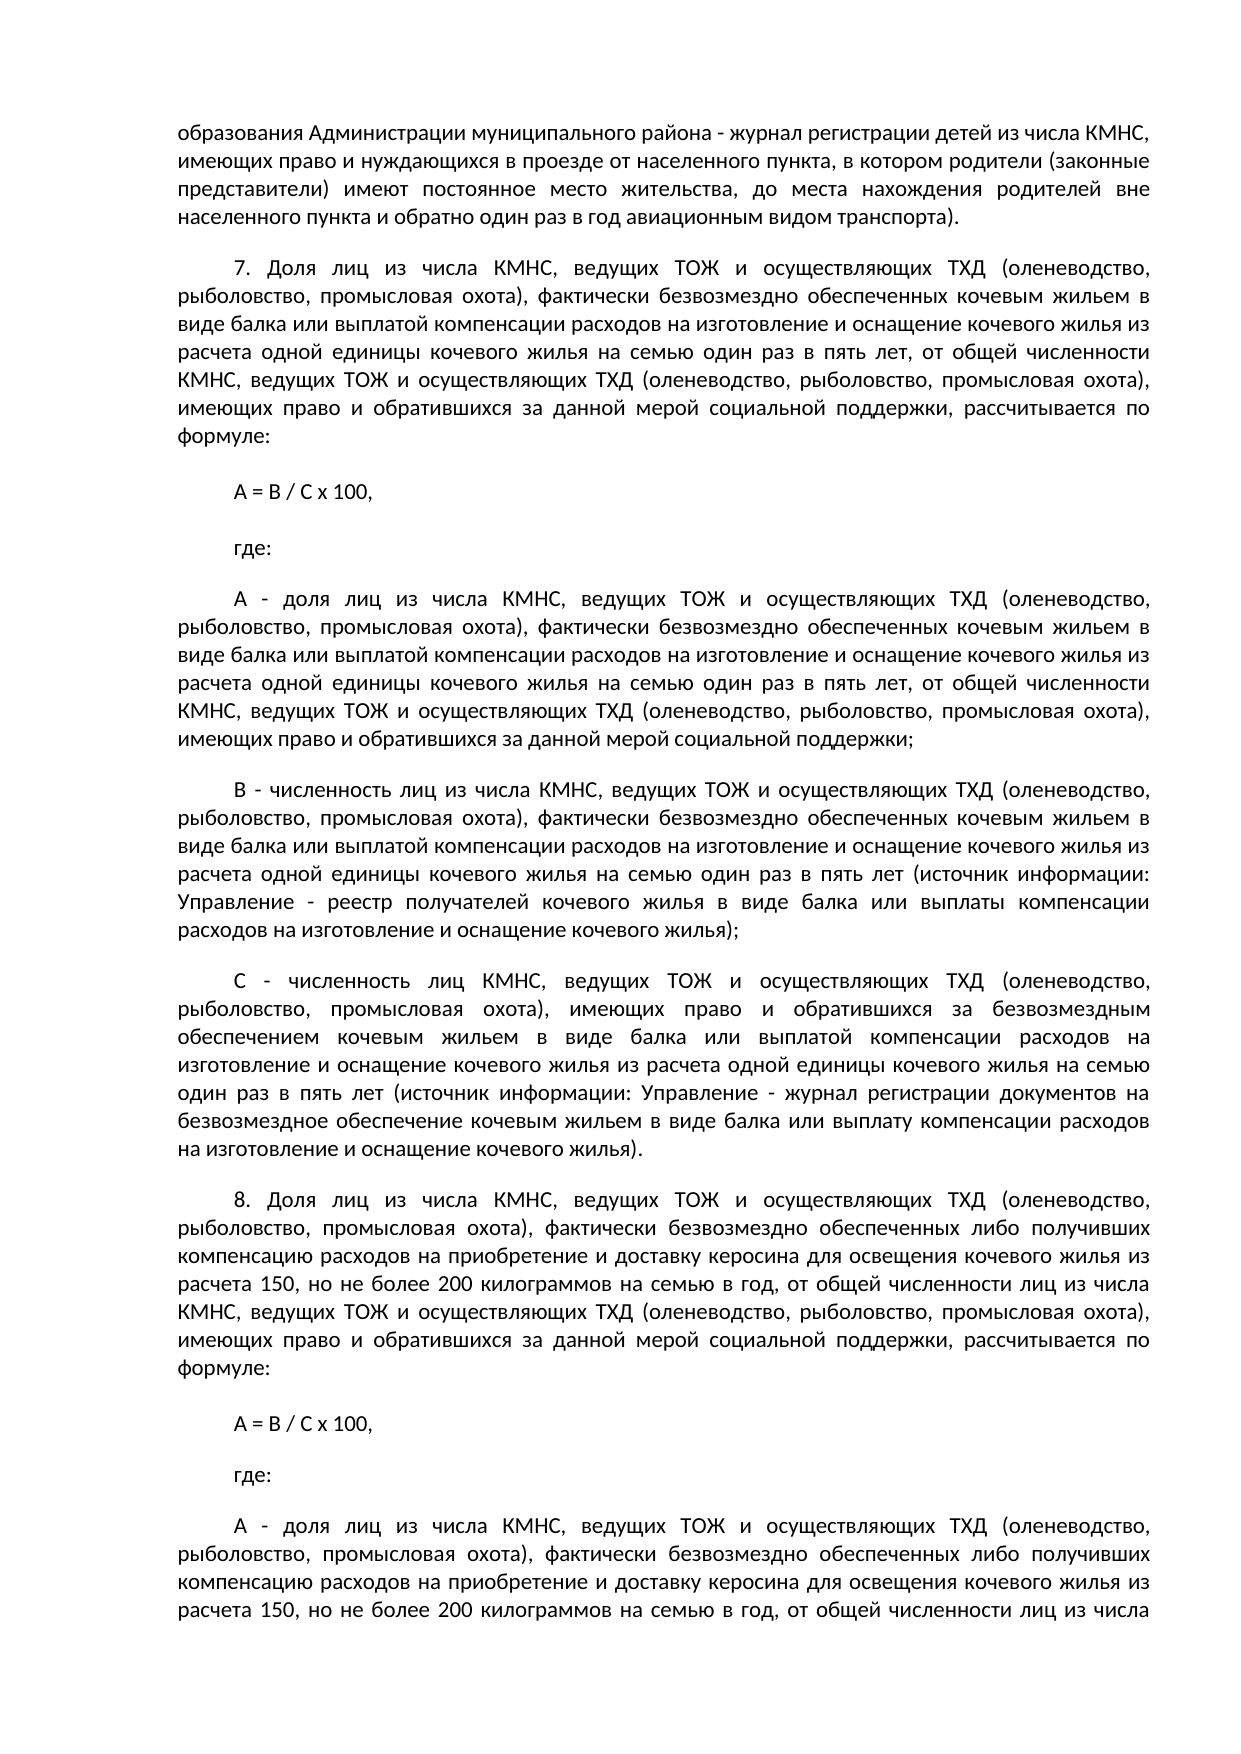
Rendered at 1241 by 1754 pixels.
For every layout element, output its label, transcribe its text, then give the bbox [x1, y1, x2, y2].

text A - доля лиц из числа КМНС, ведущих ТОЖ и осуществляющих ТХД (оленеводство, рыболовство, промысловая охота), фактически безвозмездно обеспеченных кочевым жильем в виде балка или выплатой компенсации расходов на изготовление и оснащение кочевого жилья из расчета одной единицы кочевого жилья на семью один раз в пять лет, от общей численности КМНС, ведущих ТОЖ и осуществляющих ТХД (оленеводство, рыболовство, промысловая охота), имеющих право и обратившихся за данной мерой социальной поддержки; [177, 584, 1152, 752]
text где: [177, 1461, 1152, 1488]
text где: [177, 533, 1152, 561]
text C - численность лиц КМНС, ведущих ТОЖ и осуществляющих ТХД (оленеводство, рыболовство, промысловая охота), имеющих право и обратившихся за безвозмездным обеспечением кочевым жильем в виде балка или выплатой компенсации расходов на изготовление и оснащение кочевого жилья из расчета одной единицы кочевого жилья на семью один раз в пять лет (источник информации: Управление - журнал регистрации документов на безвозмездное обеспечение кочевым жильем в виде балка или выплату компенсации расходов на изготовление и оснащение кочевого жилья). [177, 966, 1152, 1162]
text A = B / C x 100, [177, 1409, 1152, 1438]
text 7. Доля лиц из числа КМНС, ведущих ТОЖ и осуществляющих ТХД (оленеводство, рыболовство, промысловая охота), фактически безвозмездно обеспеченных кочевым жильем в виде балка или выплатой компенсации расходов на изготовление и оснащение кочевого жилья из расчета одной единицы кочевого жилья на семью один раз в пять лет, от общей численности КМНС, ведущих ТОЖ и осуществляющих ТХД (оленеводство, рыболовство, промысловая охота), имеющих право и обратившихся за данной мерой социальной поддержки, рассчитывается по формуле: [177, 253, 1152, 449]
text B - численность лиц из числа КМНС, ведущих ТОЖ и осуществляющих ТХД (оленеводство, рыболовство, промысловая охота), фактически безвозмездно обеспеченных кочевым жильем в виде балка или выплатой компенсации расходов на изготовление и оснащение кочевого жилья из расчета одной единицы кочевого жилья на семью один раз в пять лет (источник информации: Управление - реестр получателей кочевого жилья в виде балка или выплаты компенсации расходов на изготовление и оснащение кочевого жилья); [177, 775, 1152, 943]
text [177, 1511, 1152, 1623]
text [177, 118, 1152, 230]
text A = B / C x 100, [177, 477, 1152, 505]
text 8. Доля лиц из числа КМНС, ведущих ТОЖ и осуществляющих ТХД (оленеводство, рыболовство, промысловая охота), фактически безвозмездно обеспеченных либо получивших компенсацию расходов на приобретение и доставку керосина для освещения кочевого жилья из расчета 150, но не более 200 килограммов на семью в год, от общей численности лиц из числа КМНС, ведущих ТОЖ и осуществляющих ТХД (оленеводство, рыболовство, промысловая охота), имеющих право и обратившихся за данной мерой социальной поддержки, рассчитывается по формуле: [177, 1185, 1152, 1382]
